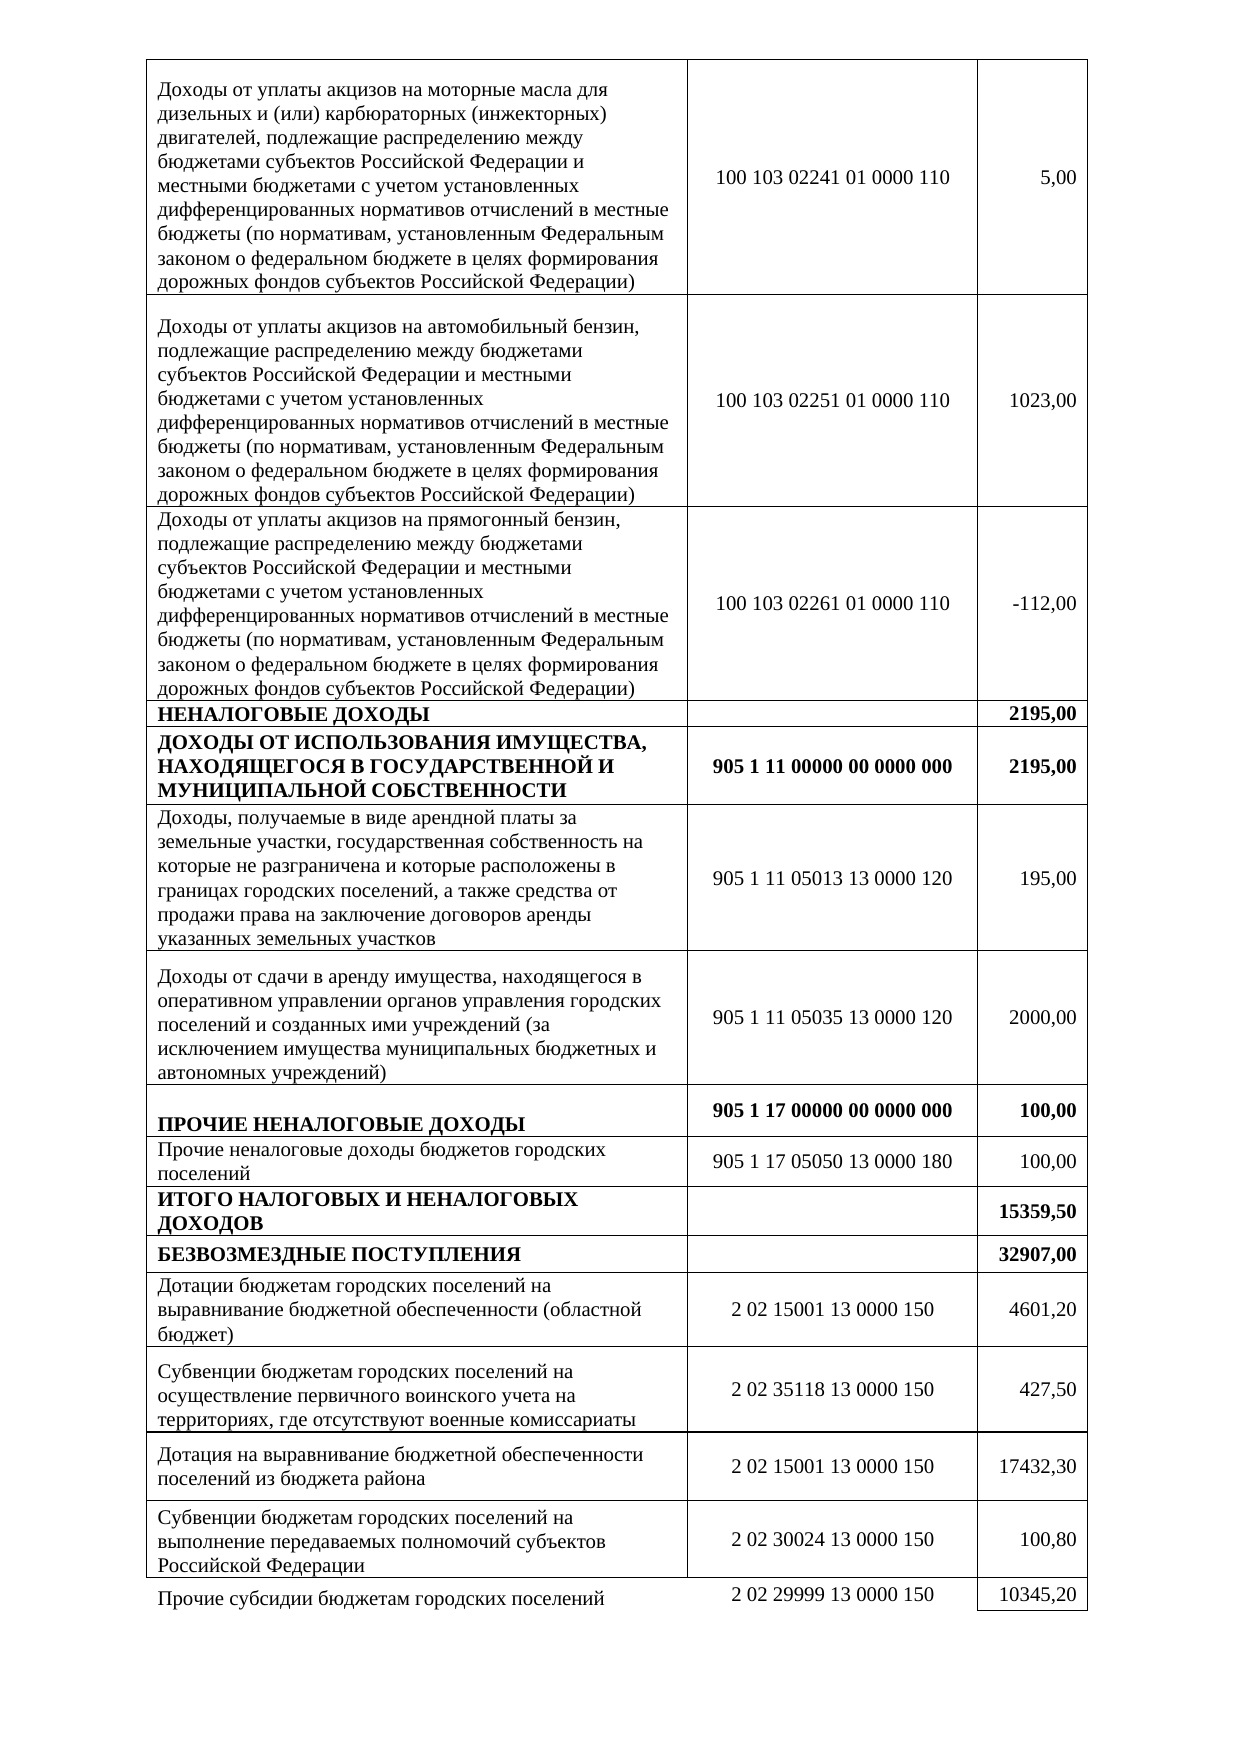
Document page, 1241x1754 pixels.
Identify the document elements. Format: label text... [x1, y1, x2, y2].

table_cell БЕЗВОЗМЕЗДНЫЕ ПОСТУПЛЕНИЯ [147, 1236, 687, 1272]
table_cell 4601,20 [978, 1273, 1087, 1346]
table_cell 100,00 [978, 1137, 1087, 1186]
table_cell 100 103 02241 01 0000 110 [688, 60, 977, 293]
table_cell 17432,30 [978, 1433, 1087, 1500]
table_cell 905 1 11 05013 13 0000 120 [688, 805, 977, 950]
table_cell ПРОЧИЕ НЕНАЛОГОВЫЕ ДОХОДЫ [147, 1085, 687, 1136]
table_cell 15359,50 [978, 1187, 1087, 1235]
table_cell 100 103 02251 01 0000 110 [688, 295, 977, 506]
table_cell 5,00 [978, 60, 1087, 293]
table_cell 905 1 17 00000 00 0000 000 [688, 1085, 977, 1136]
table_cell 10345,20 [978, 1578, 1087, 1609]
table_cell 427,50 [978, 1347, 1087, 1431]
table_cell [688, 1236, 977, 1272]
table_cell Доходы от сдачи в аренду имущества, находящегося в оперативном управлении органов управления городских поселений и созданных ими учреждений (за исключением имущества муниципальных бюджетных и автономных учреждений) [147, 951, 687, 1084]
table_cell Субвенции бюджетам городских поселений на выполнение передаваемых полномочий субъектов Российской Федерации [147, 1501, 687, 1577]
table_cell НЕНАЛОГОВЫЕ ДОХОДЫ [147, 701, 687, 726]
table_cell 32907,00 [978, 1236, 1087, 1272]
table_cell Прочие субсидии бюджетам городских поселений [146, 1578, 687, 1609]
table_cell Доходы, получаемые в виде арендной платы за земельные участки, государственная собственность на которые не разграничена и которые расположены в границах городских поселений, а также средства от продажи права на заключение договоров аренды указанных земельных участков [147, 805, 687, 950]
table_cell Субвенции бюджетам городских поселений на осуществление первичного воинского учета на территориях, где отсутствуют военные комиссариаты [147, 1347, 687, 1431]
table_cell Прочие неналоговые доходы бюджетов городских поселений [147, 1137, 687, 1186]
table_cell 1023,00 [978, 295, 1087, 506]
table_cell Дотации бюджетам городских поселений на выравнивание бюджетной обеспеченности (областной бюджет) [147, 1273, 687, 1346]
table_cell -112,00 [978, 507, 1087, 699]
table_cell [688, 1187, 977, 1235]
table_cell 2195,00 [978, 727, 1087, 804]
table_cell 905 1 17 05050 13 0000 180 [688, 1137, 977, 1186]
table_cell 100,00 [978, 1085, 1087, 1136]
table_cell ИТОГО НАЛОГОВЫХ И НЕНАЛОГОВЫХ ДОХОДОВ [147, 1187, 687, 1235]
table_cell ДОХОДЫ ОТ ИСПОЛЬЗОВАНИЯ ИМУЩЕСТВА, НАХОДЯЩЕГОСЯ В ГОСУДАРСТВЕННОЙ И МУНИЦИПАЛЬНОЙ СОБСТВЕННОСТИ [147, 727, 687, 804]
table_cell 2 02 15001 13 0000 150 [688, 1273, 977, 1346]
table_cell Доходы от уплаты акцизов на прямогонный бензин, подлежащие распределению между бюджетами субъектов Российской Федерации и местными бюджетами с учетом установленных дифференцированных нормативов отчислений в местные бюджеты (по нормативам, установленным Федеральным законом о федеральном бюджете в целях формирования дорожных фондов субъектов Российской Федерации) [147, 507, 687, 699]
table_cell 2 02 15001 13 0000 150 [688, 1433, 977, 1500]
table_cell Дотация на выравнивание бюджетной обеспеченности поселений из бюджета района [147, 1433, 687, 1500]
table_cell 2 02 30024 13 0000 150 [688, 1501, 977, 1577]
table_cell 2 02 35118 13 0000 150 [688, 1347, 977, 1431]
table_cell Доходы от уплаты акцизов на автомобильный бензин, подлежащие распределению между бюджетами субъектов Российской Федерации и местными бюджетами с учетом установленных дифференцированных нормативов отчислений в местные бюджеты (по нормативам, установленным Федеральным законом о федеральном бюджете в целях формирования дорожных фондов субъектов Российской Федерации) [147, 295, 687, 506]
table_cell 195,00 [978, 805, 1087, 950]
table_cell 2195,00 [978, 701, 1087, 726]
table_cell 905 1 11 00000 00 0000 000 [688, 727, 977, 804]
table_cell 100 103 02261 01 0000 110 [688, 507, 977, 699]
table_cell [688, 701, 977, 726]
table_cell 905 1 11 05035 13 0000 120 [688, 951, 977, 1084]
table_cell 2000,00 [978, 951, 1087, 1084]
table_cell Доходы от уплаты акцизов на моторные масла для дизельных и (или) карбюраторных (инжекторных) двигателей, подлежащие распределению между бюджетами субъектов Российской Федерации и местными бюджетами с учетом установленных дифференцированных нормативов отчислений в местные бюджеты (по нормативам, установленным Федеральным законом о федеральном бюджете в целях формирования дорожных фондов субъектов Российской Федерации) [147, 60, 687, 293]
table_cell 2 02 29999 13 0000 150 [687, 1578, 977, 1609]
table_cell 100,80 [978, 1501, 1087, 1577]
